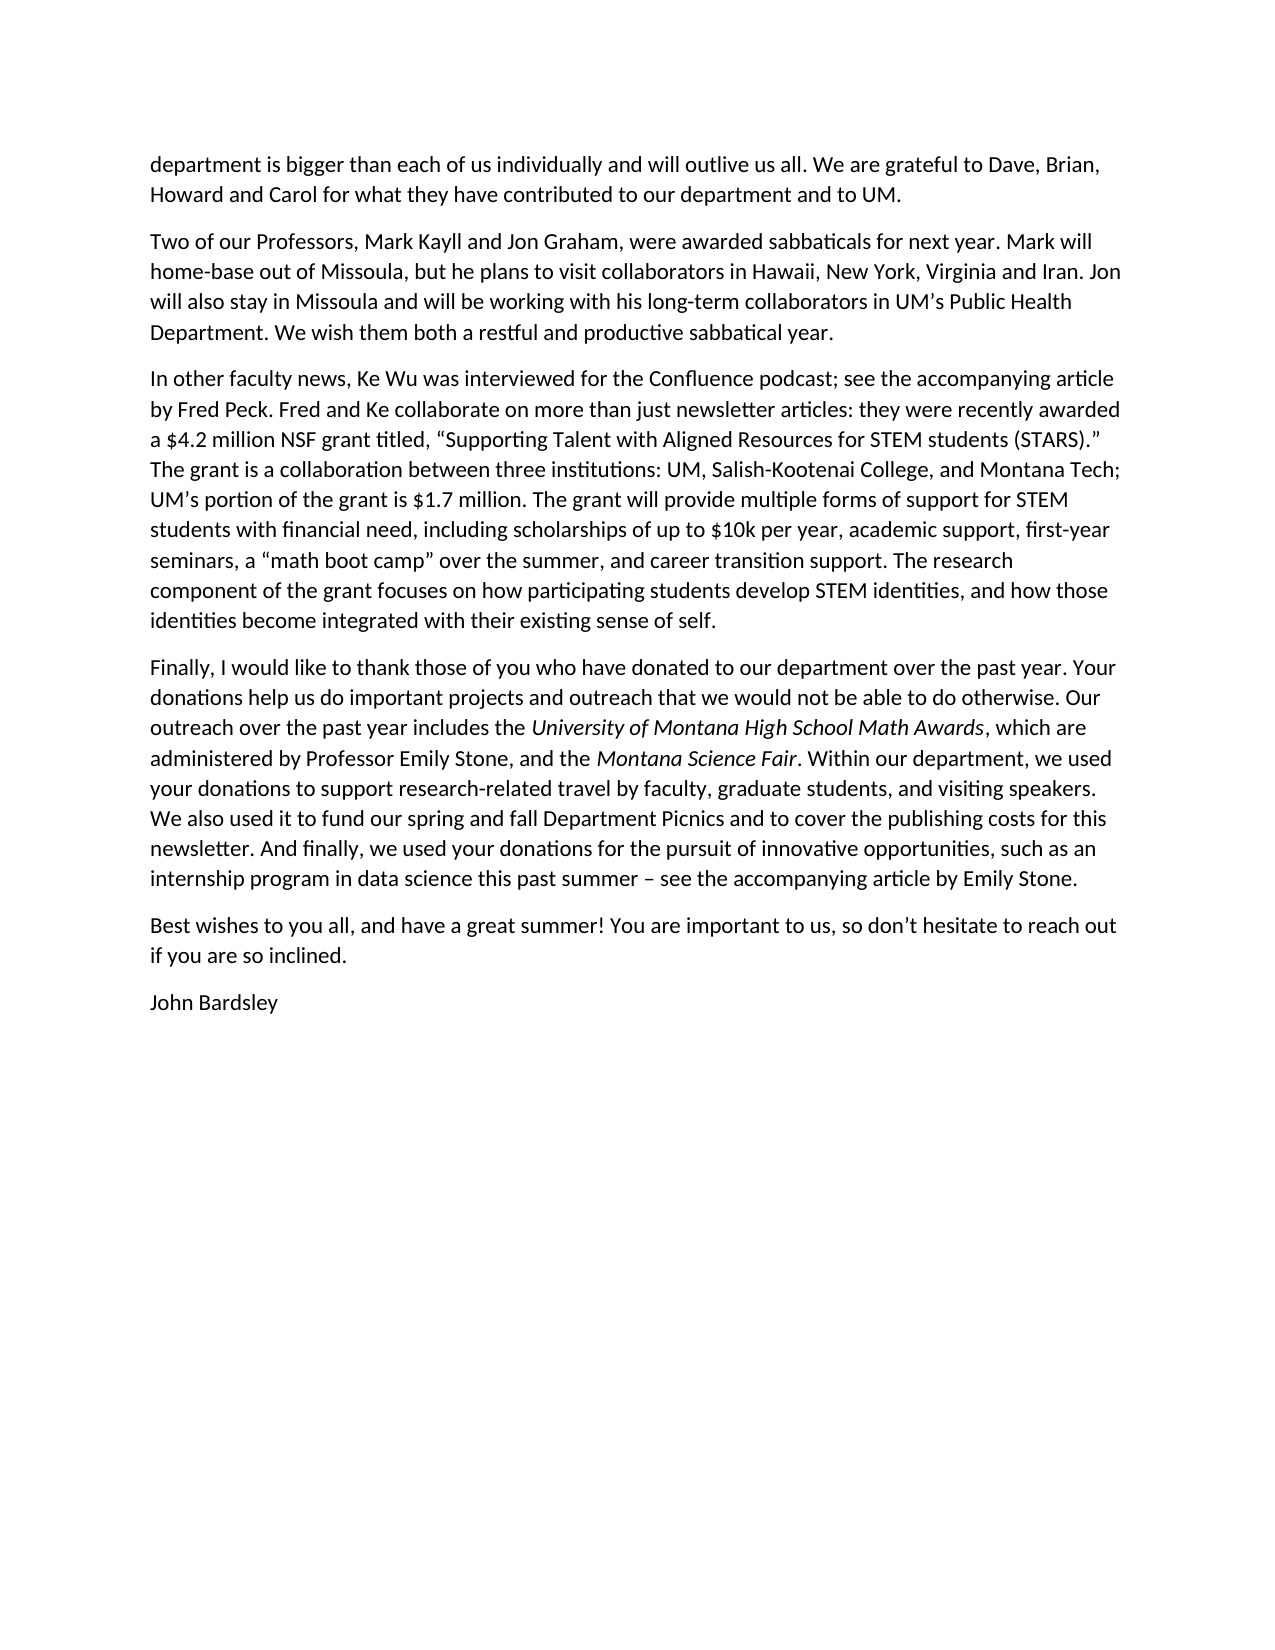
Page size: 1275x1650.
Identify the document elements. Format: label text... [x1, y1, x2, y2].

text Finally, I would like to thank those of you who have donated to our department over the past year. Your donations help us do important projects and outreach that we would not be able to do otherwise. Our outreach over the past year includes the University of Montana High School Math Awards, which are administered by Professor Emily Stone, and the Montana Science Fair. Within our department, we used your donations to support research-related travel by faculty, graduate students, and visiting speakers. We also used it to fund our spring and fall Department Picnics and to cover the publishing costs for this newsletter. And finally, we used your donations for the pursuit of innovative opportunities, such as an internship program in data science this past summer – see the accompanying article by Emily Stone. [150, 653, 1125, 893]
text Best wishes to you all, and have a great summer! You are important to us, so don’t hesitate to reach out if you are so inclined. [150, 911, 1125, 970]
text In other faculty news, Ke Wu was interviewed for the Confluence podcast; see the accompanying article by Fred Peck. Fred and Ke collaborate on more than just newsletter articles: they were recently awarded a $4.2 million NSF grant titled, “Supporting Talent with Aligned Resources for STEM students (STARS).” The grant is a collaboration between three institutions: UM, Salish-Kootenai College, and Montana Tech; UM’s portion of the grant is $1.7 million. The grant will provide multiple forms of support for STEM students with financial need, including scholarships of up to $10k per year, academic support, first-year seminars, a “math boot camp” over the summer, and career transition support. The research component of the grant focuses on how participating students develop STEM identities, and how those identities become integrated with their existing sense of self. [150, 364, 1125, 634]
text John Bardsley [150, 988, 1125, 1017]
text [150, 150, 1125, 208]
text Two of our Professors, Mark Kayll and Jon Graham, were awarded sabbaticals for next year. Mark will home-base out of Missoula, but he plans to visit collaborators in Hawaii, New York, Virginia and Iran. Jon will also stay in Missoula and will be working with his long-term collaborators in UM’s Public Health Department. We wish them both a restful and productive sabbatical year. [150, 227, 1125, 346]
